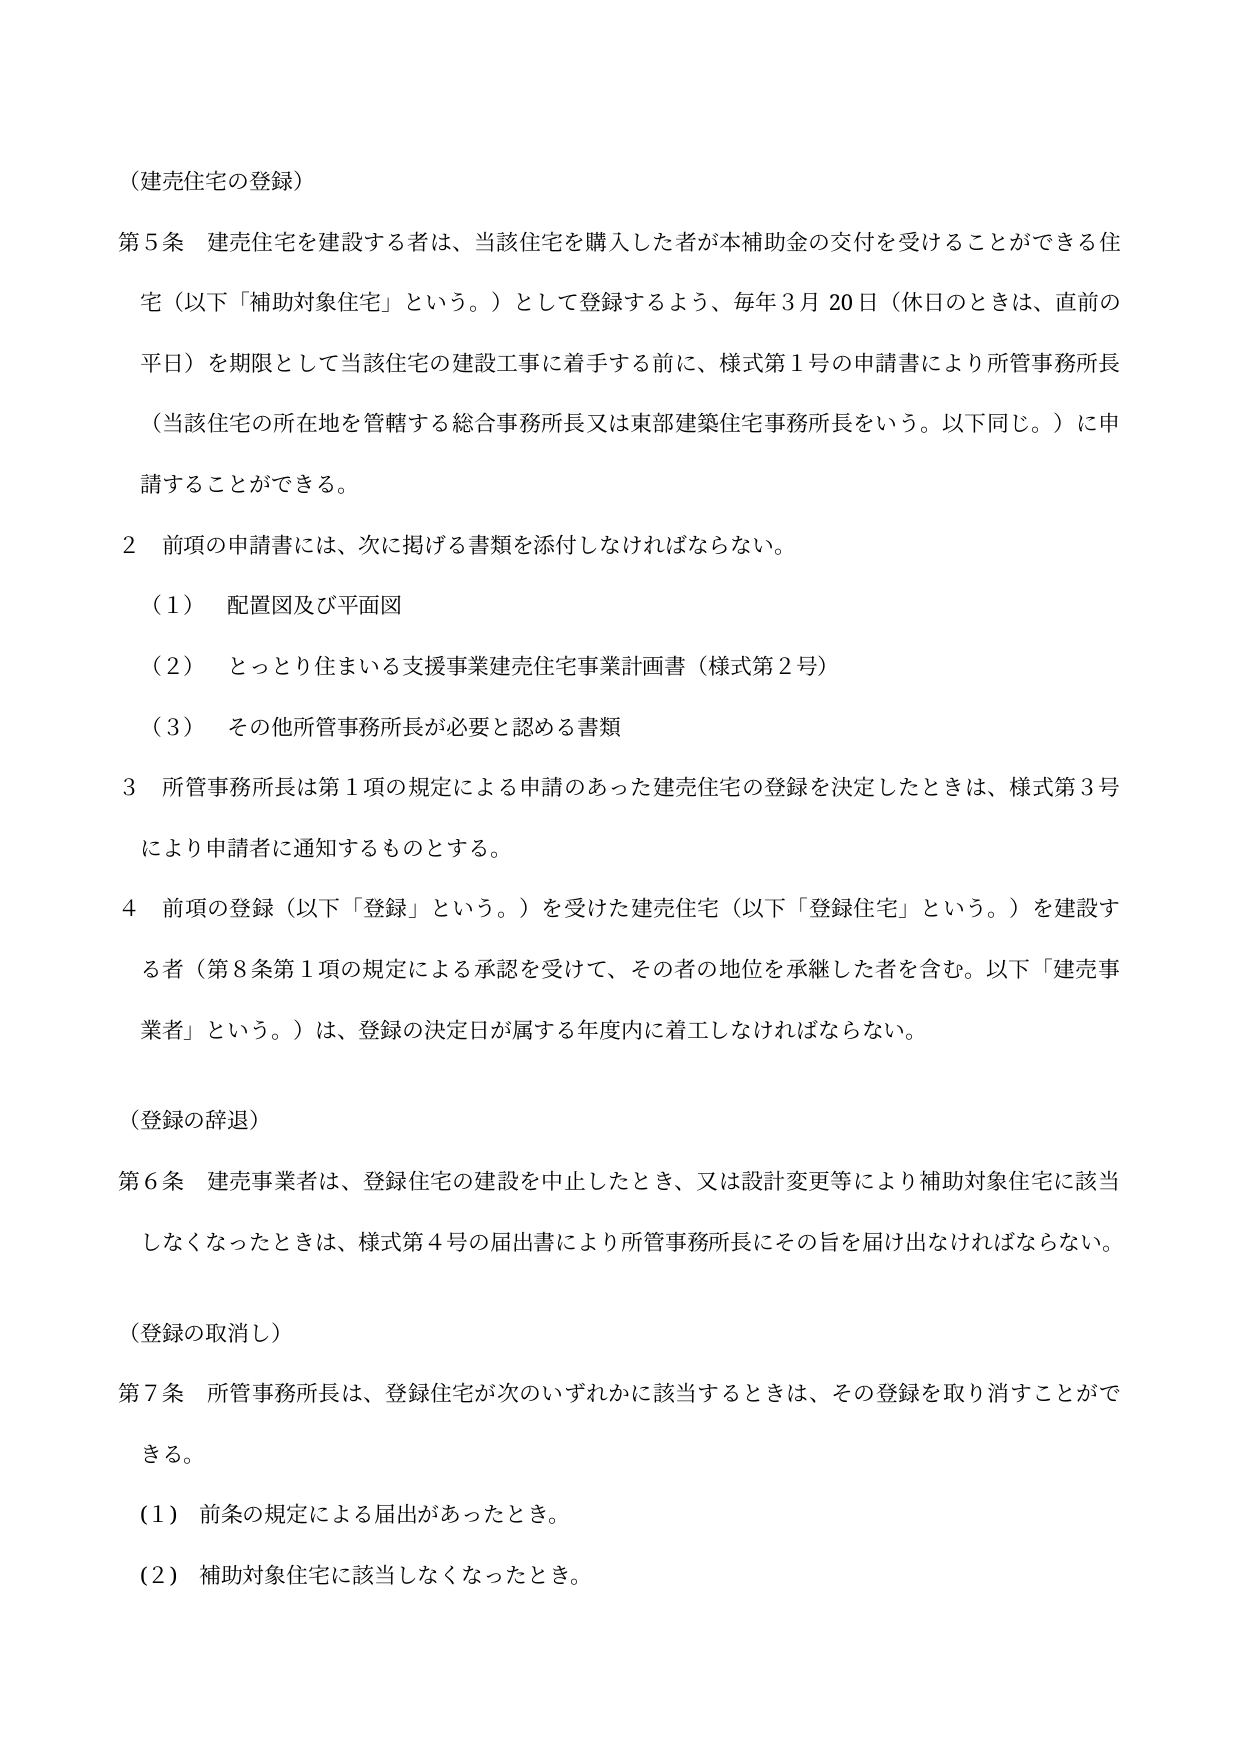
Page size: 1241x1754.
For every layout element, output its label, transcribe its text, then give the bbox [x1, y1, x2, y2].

text (１) 前条の規定による届出があったとき。 [140, 1483, 1122, 1544]
text 第７条 所管事務所長は、登録住宅が次のいずれかに該当するときは、その登録を取り消すことができる。 [118, 1362, 1122, 1483]
text ２ 前項の申請書には、次に掲げる書類を添付しなければならない。 [118, 513, 1122, 574]
text ４ 前項の登録（以下「登録」という。）を受けた建売住宅（以下「登録住宅」という。）を建設する者（第８条第１項の規定による承認を受けて、その者の地位を承継した者を含む。以下「建売事業者」という。）は、登録の決定日が属する年度内に着工しなければならない。 [118, 877, 1122, 1059]
text （１） 配置図及び平面図 [140, 574, 1122, 634]
text ３ 所管事務所長は第１項の規定による申請のあった建売住宅の登録を決定したときは、様式第３号により申請者に通知するものとする。 [118, 756, 1122, 877]
text (２) 補助対象住宅に該当しなくなったとき。 [140, 1544, 1122, 1604]
text （登録の辞退） [118, 1089, 1122, 1150]
text （２） とっとり住まいる支援事業建売住宅事業計画書（様式第２号） [140, 634, 1122, 695]
text （建売住宅の登録） [118, 149, 1122, 210]
text 第６条 建売事業者は、登録住宅の建設を中止したとき、又は設計変更等により補助対象住宅に該当しなくなったときは、様式第４号の届出書により所管事務所長にその旨を届け出なければならない。 [118, 1150, 1122, 1271]
text 第５条 建売住宅を建設する者は、当該住宅を購入した者が本補助金の交付を受けることができる住宅（以下「補助対象住宅」という。）として登録するよう、毎年３月20日（休日のときは、直前の平日）を期限として当該住宅の建設工事に着手する前に、様式第１号の申請書により所管事務所長（当該住宅の所在地を管轄する総合事務所長又は東部建築住宅事務所長をいう。以下同じ。）に申請することができる。 [118, 210, 1122, 513]
text （３） その他所管事務所長が必要と認める書類 [140, 695, 1122, 756]
text （登録の取消し） [118, 1301, 1122, 1362]
